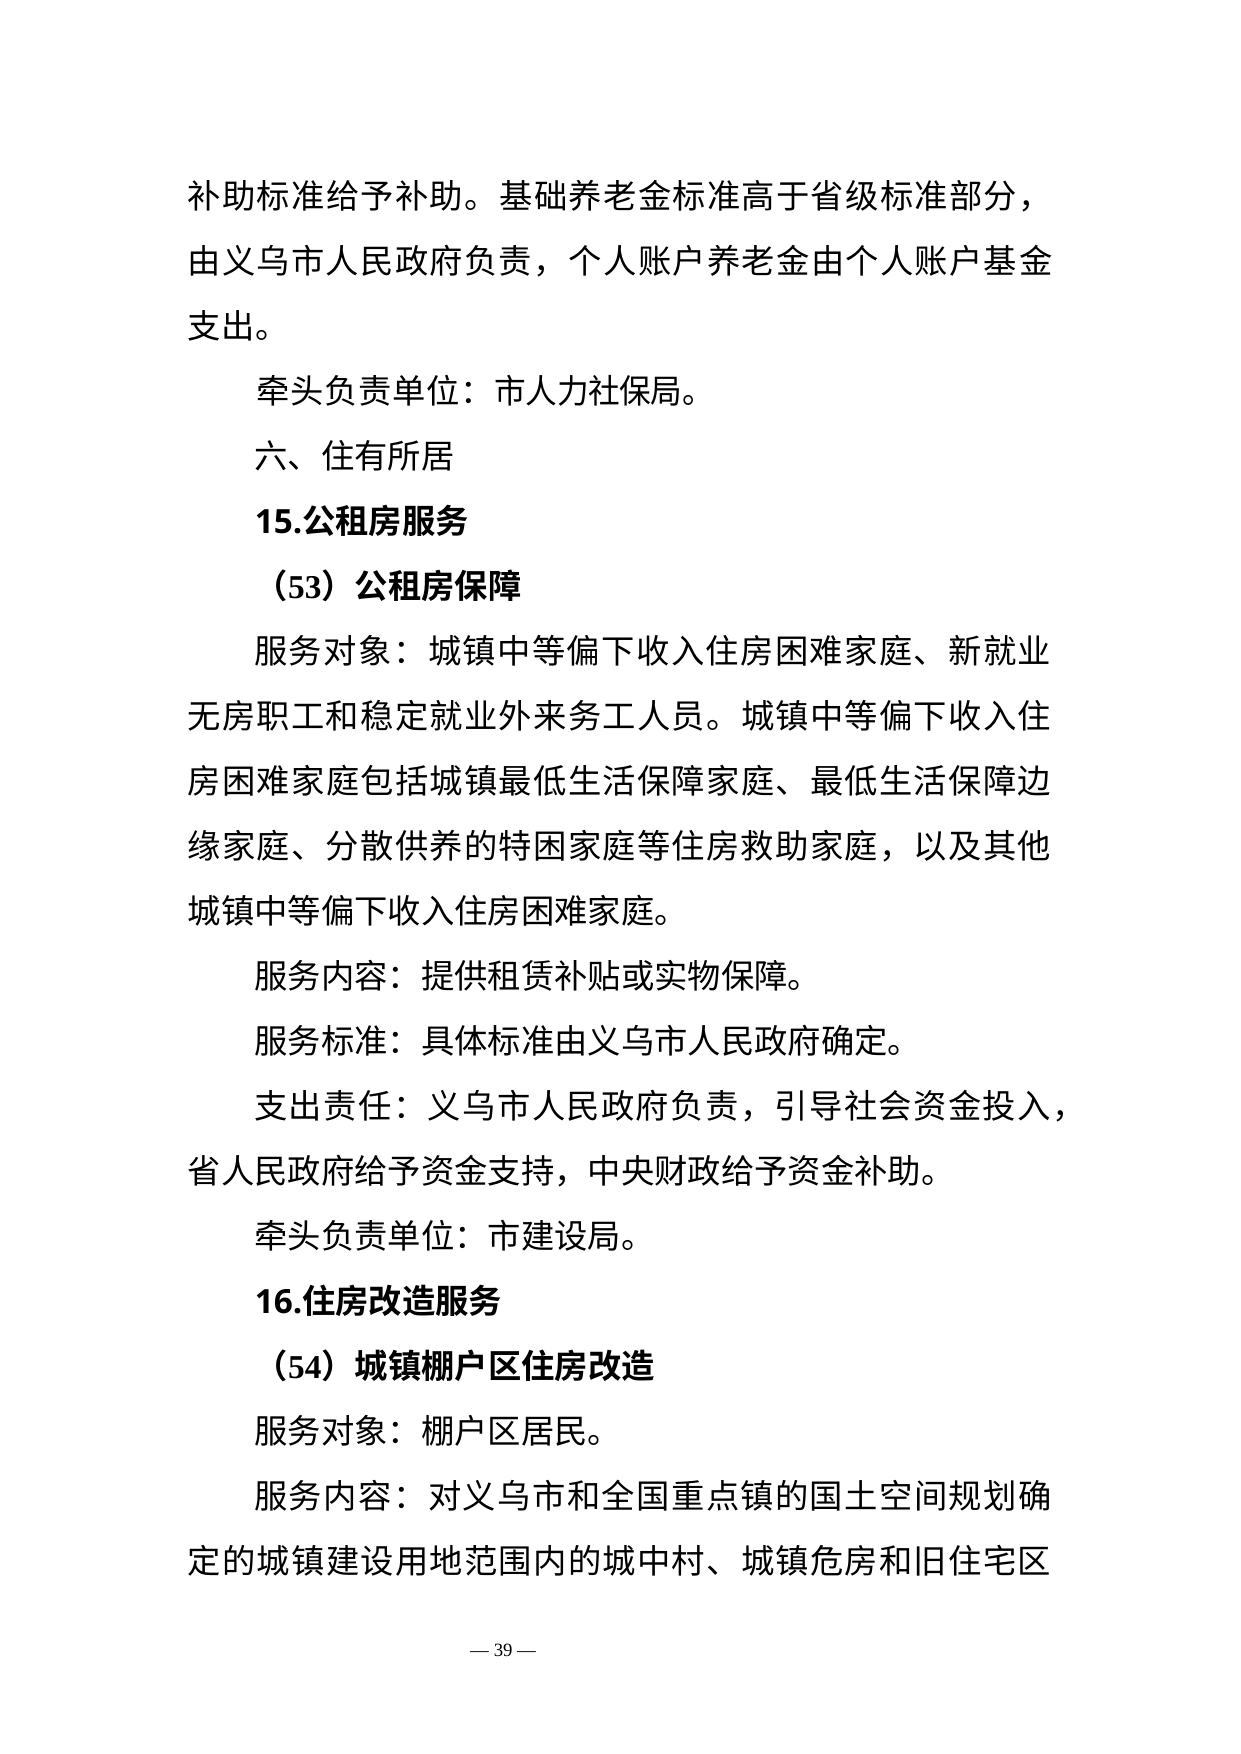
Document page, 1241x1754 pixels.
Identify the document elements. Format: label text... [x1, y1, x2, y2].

subtitle 六、住有所居 [187, 422, 1053, 487]
text 服务对象：城镇中等偏下收入住房困难家庭、新就业无房职工和稳定就业外来务工人员。城镇中等偏下收入住房困难家庭包括城镇最低生活保障家庭、最低生活保障边缘家庭、分散供养的特困家庭等住房救助家庭，以及其他城镇中等偏下收入住房困难家庭。 [187, 617, 1053, 942]
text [187, 1462, 1053, 1592]
subtitle 16.住房改造服务 [187, 1267, 1053, 1332]
text 支出责任：义乌市人民政府负责，引导社会资金投入，省人民政府给予资金支持，中央财政给予资金补助。 [187, 1072, 1053, 1202]
subtitle （53）公租房保障 [187, 552, 1053, 617]
text 牵头负责单位：市人力社保局。 [187, 357, 1053, 422]
text 服务对象：棚户区居民。 [187, 1397, 1053, 1462]
text 牵头负责单位：市建设局。 [187, 1202, 1053, 1267]
text 服务标准：具体标准由义乌市人民政府确定。 [187, 1007, 1053, 1072]
text 服务内容：提供租赁补贴或实物保障。 [187, 942, 1053, 1007]
subtitle 15.公租房服务 [187, 487, 1053, 552]
subtitle （54）城镇棚户区住房改造 [187, 1332, 1053, 1397]
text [187, 162, 1053, 357]
